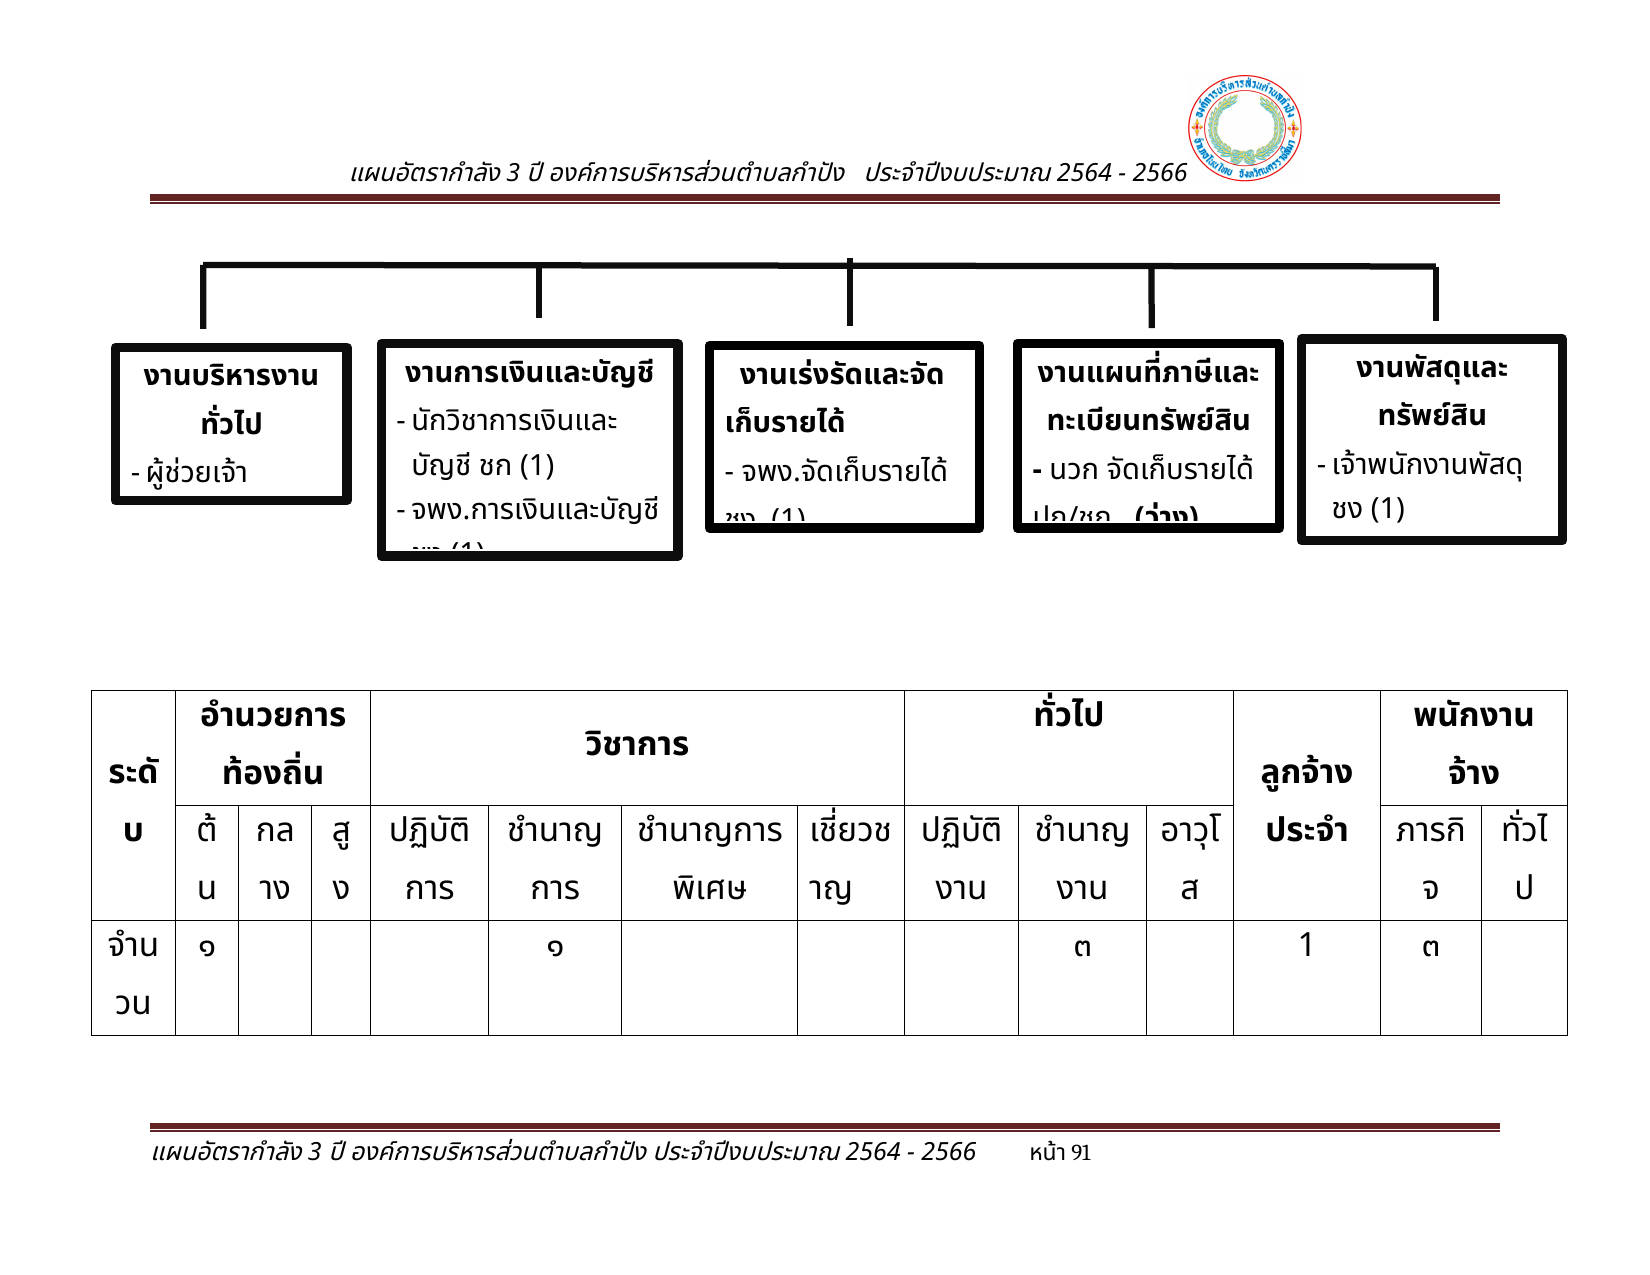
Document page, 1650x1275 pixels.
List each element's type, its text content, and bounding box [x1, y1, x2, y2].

table_cell [798, 921, 904, 1035]
table_cell ปฏิบัติการ [371, 806, 488, 920]
table_cell [1482, 921, 1567, 1035]
table_cell ปฏิบัติงาน [905, 806, 1018, 920]
table_cell [1147, 921, 1233, 1035]
table_cell 1 [1234, 921, 1380, 1035]
table_header พนักงานจ้าง [1381, 691, 1567, 805]
table_cell จำนวน [92, 921, 175, 1035]
table_cell อาวุโส [1147, 806, 1233, 920]
table_cell ๑ [489, 921, 621, 1035]
table_cell เชี่ยวชาญ [798, 806, 904, 920]
table_header ทั่วไป [905, 691, 1233, 805]
table_cell ๑ [176, 921, 238, 1035]
table_header ลูกจ้างประจำ [1234, 691, 1380, 920]
table_cell ชำนาญการ [489, 806, 621, 920]
table_cell [312, 921, 370, 1035]
table_cell สูง [312, 806, 370, 920]
table_header วิชาการ [371, 691, 904, 805]
table_cell ชำนาญงาน [1019, 806, 1146, 920]
table_cell [371, 921, 488, 1035]
table_cell ภารกิจ [1381, 806, 1481, 920]
table_cell ชำนาญการพิเศษ [622, 806, 797, 920]
table_cell ทั่วไป [1482, 806, 1567, 920]
table_cell กลาง [239, 806, 311, 920]
table_cell ๓ [1019, 921, 1146, 1035]
table_cell [905, 921, 1018, 1035]
table_cell ๓ [1381, 921, 1481, 1035]
table_cell [239, 921, 311, 1035]
table_header อำนวยการท้องถิ่น [176, 691, 370, 805]
picture [1187, 75, 1302, 182]
table_header ระดับ [92, 691, 175, 920]
table_cell [622, 921, 797, 1035]
table_cell ต้น [176, 806, 238, 920]
